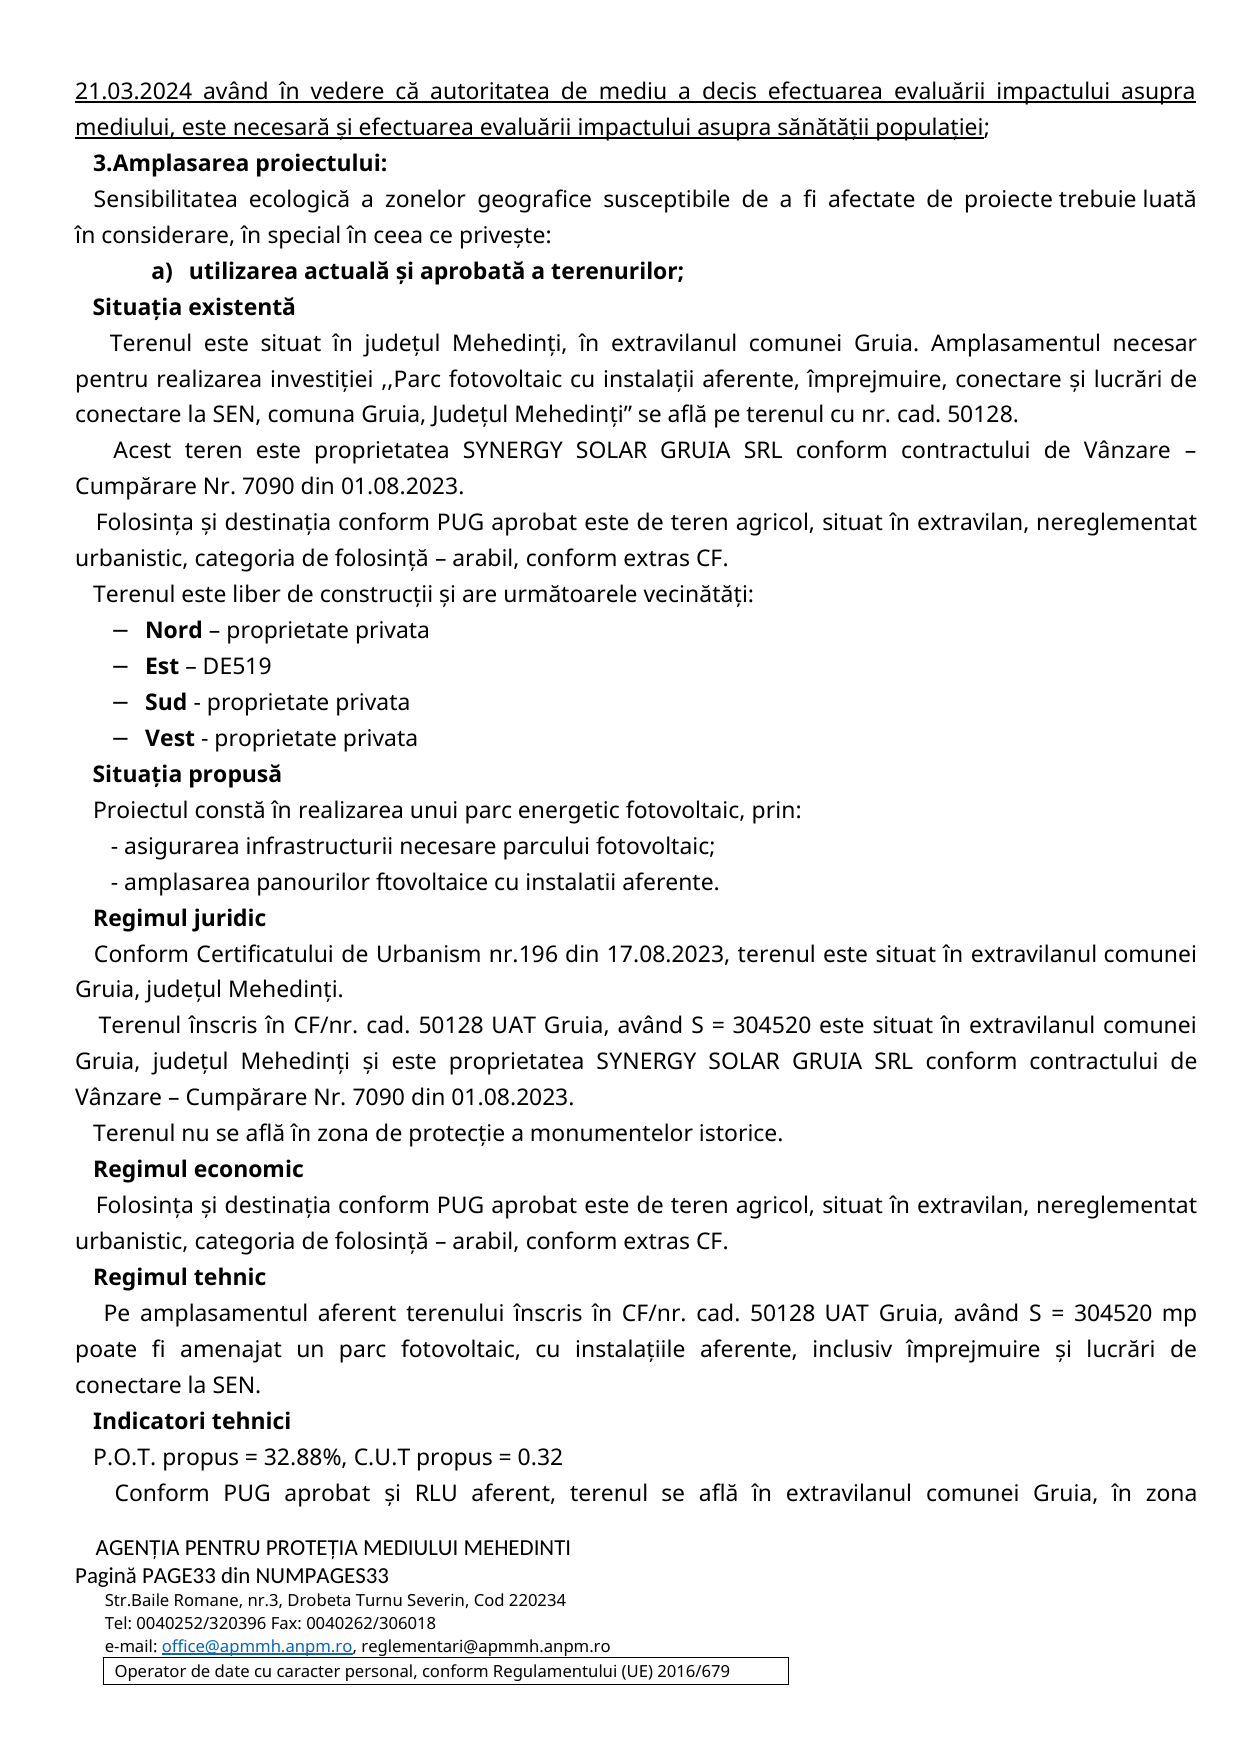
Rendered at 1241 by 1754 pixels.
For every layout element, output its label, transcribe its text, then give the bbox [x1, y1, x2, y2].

list utilizarea actuală și aprobată a terenurilor; [151, 255, 1197, 286]
text Acest teren este proprietatea SYNERGY SOLAR GRUIA SRL conform contractului de Vânzare – Cumpărare Nr. 7090 din 01.08.2023. [75, 434, 1197, 502]
text Terenul nu se află în zona de protecție a monumentelor istorice. [75, 1117, 1197, 1148]
text Regimul juridic [75, 902, 1197, 933]
text Situația existentă [75, 291, 1197, 322]
text Pe amplasamentul aferent terenului înscris în CF/nr. cad. 50128 UAT Gruia, având S = 304520 mp poate fi amenajat un parc fotovoltaic, cu instalațiile aferente, inclusiv împrejmuire și lucrări de conectare la SEN. [75, 1297, 1197, 1400]
text Sensibilitatea ecologică a zonelor geografice susceptibile de a fi afectate de proiecte trebuie luată în considerare, în special în ceea ce privește: [75, 183, 1197, 250]
text − Vest - proprietate privata [75, 722, 1197, 753]
text - asigurarea infrastructurii necesare parcului fotovoltaic; [75, 830, 1197, 861]
text P.O.T. propus = 32.88%, C.U.T propus = 0.32 [75, 1441, 1197, 1472]
text - amplasarea panourilor ftovoltaice cu instalatii aferente. [75, 866, 1197, 897]
text Regimul economic [75, 1153, 1197, 1184]
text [75, 75, 1197, 142]
text 3.Amplasarea proiectului: [75, 147, 1197, 178]
text − Sud - proprietate privata [75, 686, 1197, 717]
text Conform Certificatului de Urbanism nr.196 din 17.08.2023, terenul este situat în extravilanul comunei Gruia, județul Mehedinți. [75, 937, 1197, 1005]
text − Nord – proprietate privata [75, 614, 1197, 645]
text Situația propusă [75, 758, 1197, 789]
text Folosința și destinația conform PUG aprobat este de teren agricol, situat în extravilan, nereglementat urbanistic, categoria de folosință – arabil, conform extras CF. [75, 1189, 1197, 1256]
text Regimul tehnic [75, 1261, 1197, 1292]
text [75, 1477, 1197, 1508]
text Proiectul constă în realizarea unui parc energetic fotovoltaic, prin: [75, 794, 1197, 825]
text Terenul este liber de construcții și are următoarele vecinătăți: [75, 578, 1197, 609]
text − Est – DE519 [75, 650, 1197, 681]
text Folosința și destinația conform PUG aprobat este de teren agricol, situat în extravilan, nereglementat urbanistic, categoria de folosință – arabil, conform extras CF. [75, 506, 1197, 573]
text Indicatori tehnici [75, 1405, 1197, 1436]
text Terenul înscris în CF/nr. cad. 50128 UAT Gruia, având S = 304520 este situat în extravilanul comunei Gruia, județul Mehedinți și este proprietatea SYNERGY SOLAR GRUIA SRL conform contractului de Vânzare – Cumpărare Nr. 7090 din 01.08.2023. [75, 1009, 1197, 1112]
text Terenul este situat în județul Mehedinți, în extravilanul comunei Gruia. Amplasamentul necesar pentru realizarea investiției ,,Parc fotovoltaic cu instalații aferente, împrejmuire, conectare și lucrări de conectare la SEN, comuna Gruia, Județul Mehedinți” se află pe terenul cu nr. cad. 50128. [75, 327, 1197, 430]
